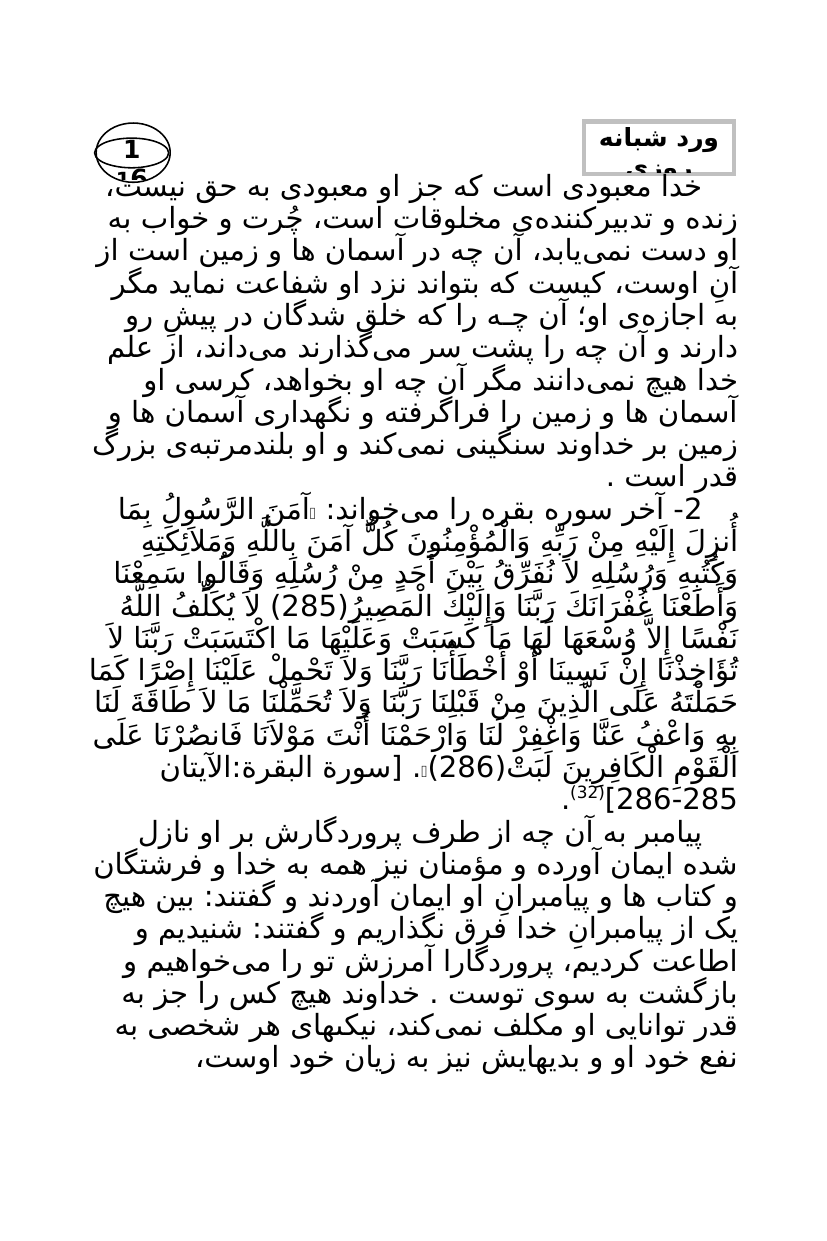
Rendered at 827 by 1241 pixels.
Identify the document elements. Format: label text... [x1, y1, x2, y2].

text خدا معبودی است که جز او معبودی به حق نیست، زنده و تدبیرکننده‌ی مخلوقات است، چُرت و خواب به او دست نمی‌یابد، آن چه در آسمان ها و زمین است از آنِ اوست، کیست که بتواند نزد او شفاعت نماید مگر به اجازه‌ی او؛ آن چـه را که خلق شدگان در پیشِ رو دارند و آن چه را پشت سر می‌گذارند می‌داند، از علم خدا هیچ نمی‌دانند مگر آن چه او بخواهد، کرسى او آسمان ها و زمین را فراگرفته و نگهدارى آسمان ها و زمین بر خداوند سنگینى نمی‌کند و او بلندمرتبه‌ی بزرگ قدر است . [89, 171, 738, 494]
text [89, 817, 738, 1075]
text 2- آخر سوره بقره را می‌خواند: آمَنَ الرَّسُولُ بِمَا أُنزِلَ إِلَيْهِ مِنْ رَبِّهِ وَالْمُؤْمِنُونَ كُلٌّ آمَنَ بِاللَّهِ وَمَلاَئِكَتِهِ وَكُتُبِهِ وَرُسُلِهِ لاَ نُفَرِّقُ بَيْنَ أَحَدٍ مِنْ رُسُلِهِ وَقَالُوا سَمِعْنَا وَأَطَعْنَا غُفْرَانَكَ رَبَّنَا وَإِلَيْكَ الْمَصِيرُ(285) لاَ يُكَلِّفُ اللَّهُ نَفْسًا إِلاَّ وُسْعَهَا لَهَا مَا كَسَبَتْ وَعَلَيْهَا مَا اكْتَسَبَتْ رَبَّنَا لاَ تُؤَاخِذْنَا إِنْ نَسِينَا أَوْ أَخْطَأْنَا رَبَّنَا وَلاَ تَحْمِلْ عَلَيْنَا إِصْرًا كَمَا حَمَلْتَهُ عَلَى الَّذِينَ مِنْ قَبْلِنَا رَبَّنَا وَلاَ تُحَمِّلْنَا مَا لاَ طَاقَةَ لَنَا بِهِ وَاعْفُ عَنَّا وَاغْفِرْ لَنَا وَارْحَمْنَا أَنْتَ مَوْلاَنَا فَانصُرْنَا عَلَى الْقَوْمِ الْكَافِرِينَ لَبَتْ(286). [سورة البقرة:الآيتان 285-286](). [89, 494, 738, 817]
